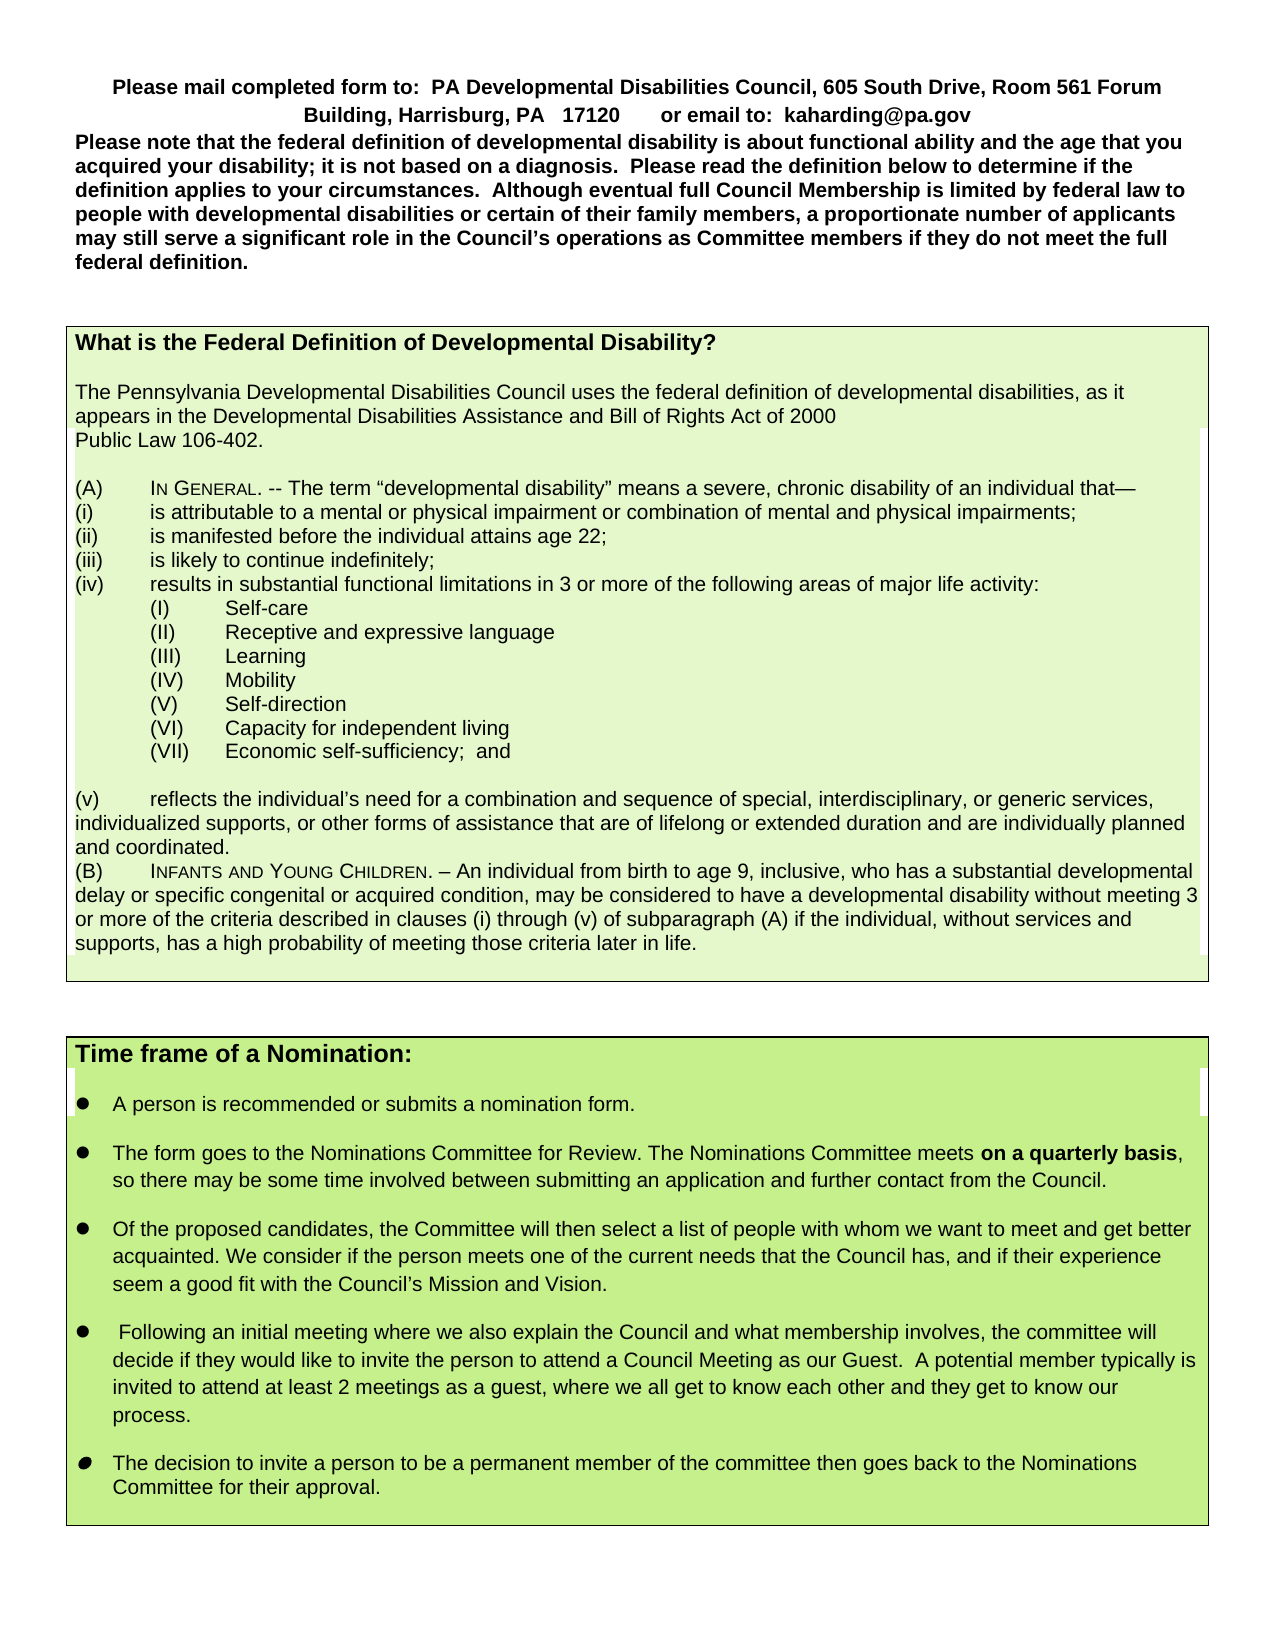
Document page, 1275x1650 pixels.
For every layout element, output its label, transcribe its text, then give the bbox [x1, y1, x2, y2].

list A person is recommended or submits a nomination form. [75, 1092, 1200, 1116]
text (I) Self-care [75, 596, 1200, 619]
text The Pennsylvania Developmental Disabilities Council uses the federal definition of developmental disabilities, as it appears in the Developmental Disabilities Assistance and Bill of Rights Act of 2000 [67, 377, 1208, 428]
text Please note that the federal definition of developmental disability is about functional ability and the age that you acquired your disability; it is not based on a diagnosis. Please read the definition below to determine if the definition applies to your circumstances. Although eventual full Council Membership is limited by federal law to people with developmental disabilities or certain of their family members, a proportionate number of applicants may still serve a significant role in the Council’s operations as Committee members if they do not meet the full federal definition. [75, 130, 1200, 274]
text (II) Receptive and expressive language [75, 619, 1200, 643]
list The decision to invite a person to be a permanent member of the committee then goes back to the Nominations Committee for their approval. [67, 1448, 1208, 1496]
text (IV) Mobility [75, 667, 1200, 691]
text Time frame of a Nomination: [67, 1038, 1208, 1068]
text Please mail completed form to: PA Developmental Disabilities Council, 605 South Drive, Room 561 Forum Building, Harrisburg, PA 17120 or email to: kaharding@pa.gov [75, 75, 1200, 126]
text Public Law 106-402. [75, 428, 1200, 452]
text What is the Federal Definition of Developmental Disability? [67, 327, 1208, 355]
text (VI) Capacity for independent living [75, 715, 1200, 739]
list Of the proposed candidates, the Committee will then select a list of people with whom we want to meet and get better acquainted. We consider if the person meets one of the current needs that the Council has, and if their experience seem a good fit with the Council’s Mission and Vision. [67, 1213, 1208, 1296]
text (v) reflects the individual’s need for a combination and sequence of special, interdisciplinary, or generic services, individualized supports, or other forms of assistance that are of lifelong or extended duration and are individually planned and coordinated. [75, 787, 1200, 859]
list The form goes to the Nominations Committee for Review. The Nominations Committee meets on a quarterly basis, so there may be some time involved between submitting an application and further contact from the Council. [67, 1137, 1208, 1192]
text (i) is attributable to a mental or physical impairment or combination of mental and physical impairments; [75, 500, 1200, 524]
text (iii) is likely to continue indefinitely; [75, 548, 1200, 572]
list Following an initial meeting where we also explain the Council and what membership involves, the committee will decide if they would like to invite the person to attend a Council Meeting as our Guest. A potential member typically is invited to attend at least 2 meetings as a guest, where we all get to know each other and they get to know our process. [67, 1317, 1208, 1427]
text (VII) Economic self-sufficiency; and [75, 739, 1200, 763]
text (iv) results in substantial functional limitations in 3 or more of the following areas of major life activity: [75, 572, 1200, 596]
text (III) Learning [75, 643, 1200, 667]
text (A) In General. -- The term “developmental disability” means a severe, chronic disability of an individual that— [75, 476, 1200, 500]
text (B) Infants and Young Children. – An individual from birth to age 9, inclusive, who has a substantial developmental delay or specific congenital or acquired condition, may be considered to have a developmental disability without meeting 3 or more of the criteria described in clauses (i) through (v) of subparagraph (A) if the individual, without services and supports, has a high probability of meeting those criteria later in life. [75, 859, 1200, 952]
text (ii) is manifested before the individual attains age 22; [75, 524, 1200, 548]
text (V) Self-direction [75, 691, 1200, 715]
